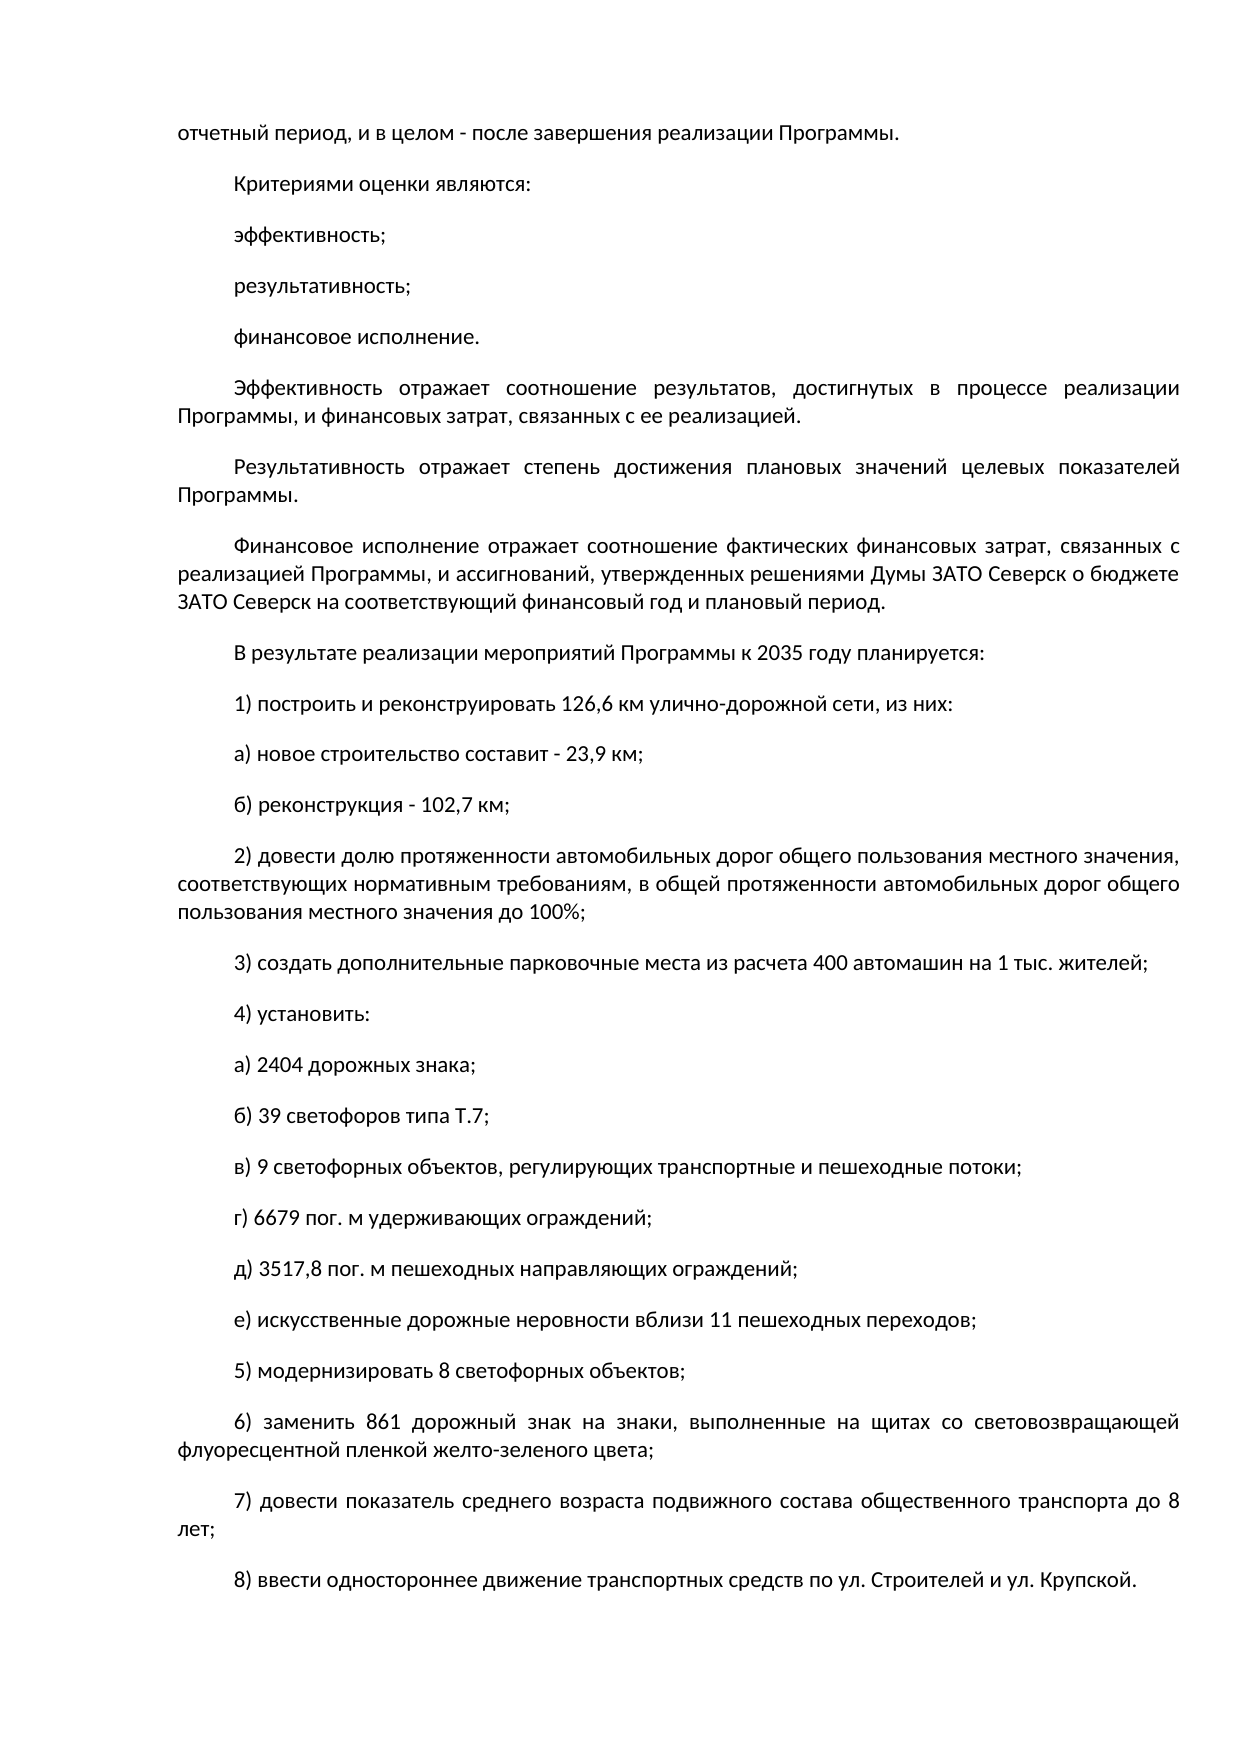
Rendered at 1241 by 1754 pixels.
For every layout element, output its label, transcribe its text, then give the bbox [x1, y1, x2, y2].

text эффективность; [177, 220, 1181, 248]
text результативность; [177, 271, 1181, 299]
text 8) ввести одностороннее движение транспортных средств по ул. Строителей и ул. Крупской. [177, 1565, 1181, 1593]
text финансовое исполнение. [177, 322, 1181, 350]
text 2) довести долю протяженности автомобильных дорог общего пользования местного значения, соответствующих нормативным требованиям, в общей протяженности автомобильных дорог общего пользования местного значения до 100%; [177, 841, 1181, 926]
text в) 9 светофорных объектов, регулирующих транспортные и пешеходные потоки; [177, 1152, 1181, 1180]
text г) 6679 пог. м удерживающих ограждений; [177, 1203, 1181, 1231]
text Результативность отражает степень достижения плановых значений целевых показателей Программы. [177, 452, 1181, 508]
text 5) модернизировать 8 светофорных объектов; [177, 1356, 1181, 1384]
text В результате реализации мероприятий Программы к 2035 году планируется: [177, 638, 1181, 666]
text Эффективность отражает соотношение результатов, достигнутых в процессе реализации Программы, и финансовых затрат, связанных с ее реализацией. [177, 373, 1181, 429]
text е) искусственные дорожные неровности вблизи 11 пешеходных переходов; [177, 1305, 1181, 1333]
text а) 2404 дорожных знака; [177, 1050, 1181, 1078]
text 6) заменить 861 дорожный знак на знаки, выполненные на щитах со световозвращающей флуоресцентной пленкой желто-зеленого цвета; [177, 1407, 1181, 1463]
text а) новое строительство составит - 23,9 км; [177, 739, 1181, 768]
text 4) установить: [177, 999, 1181, 1027]
text 7) довести показатель среднего возраста подвижного состава общественного транспорта до 8 лет; [177, 1486, 1181, 1542]
text б) реконструкция - 102,7 км; [177, 791, 1181, 818]
text 1) построить и реконструировать 126,6 км улично-дорожной сети, из них: [177, 689, 1181, 717]
text 3) создать дополнительные парковочные места из расчета 400 автомашин на 1 тыс. жителей; [177, 948, 1181, 976]
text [177, 118, 1181, 146]
text Финансовое исполнение отражает соотношение фактических финансовых затрат, связанных с реализацией Программы, и ассигнований, утвержденных решениями Думы ЗАТО Северск о бюджете ЗАТО Северск на соответствующий финансовый год и плановый период. [177, 531, 1181, 615]
text Критериями оценки являются: [177, 169, 1181, 197]
text б) 39 светофоров типа Т.7; [177, 1101, 1181, 1129]
text д) 3517,8 пог. м пешеходных направляющих ограждений; [177, 1254, 1181, 1282]
